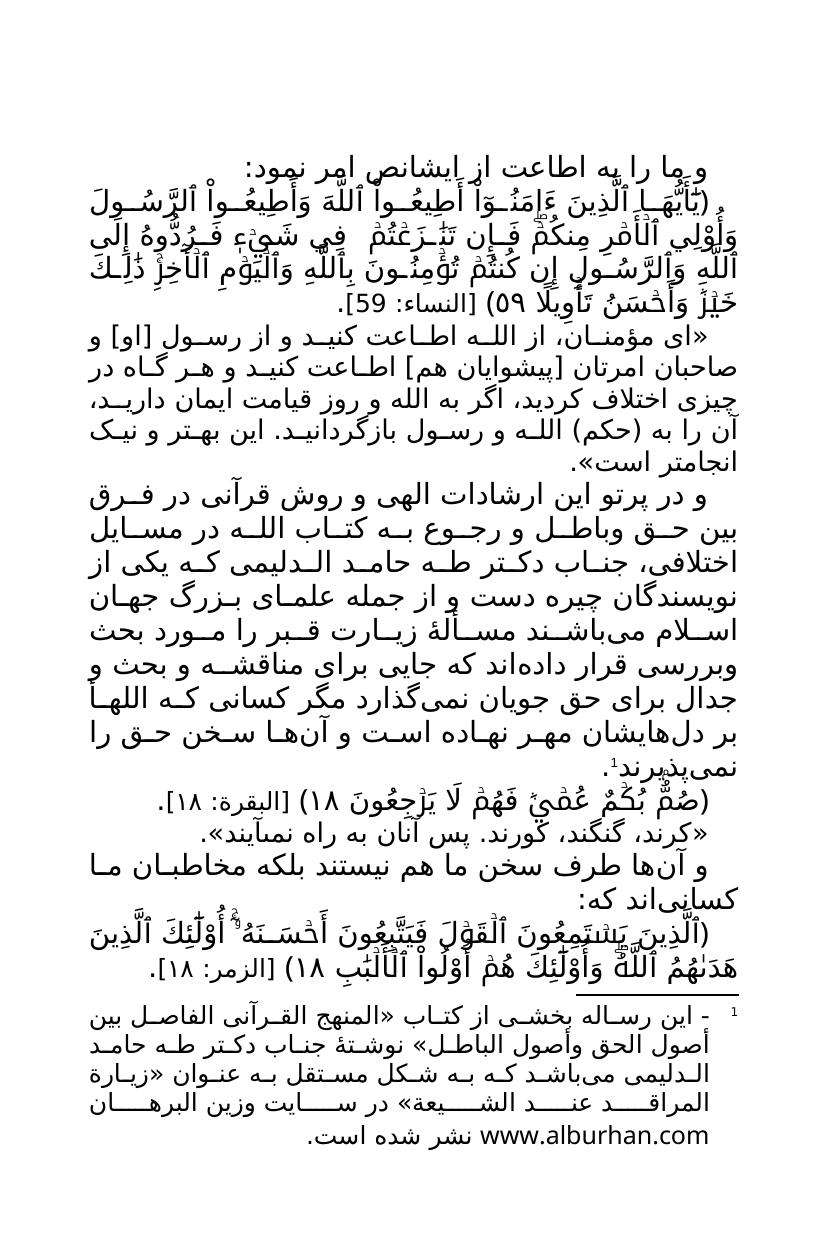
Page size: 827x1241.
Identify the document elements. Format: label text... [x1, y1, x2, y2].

text و آن‌ها طرف سخن ما هم نیستند بلکه مخاطبان ما کسانی‌اند که: [89, 849, 738, 917]
text و ما را به اطاعت از ایشانص امر نمود: [89, 150, 738, 184]
text «کرند، گنگند، کورند. پس آنان به راه نمى‏آیند». [89, 817, 738, 849]
text ﴿صُمُّۢ بُكۡمٌ عُمۡيٞ فَهُمۡ لَا يَرۡجِعُونَ ١٨﴾ [البقرة: ١٨]. [89, 783, 738, 817]
text ﴿يَٰٓأَيُّهَا ٱلَّذِينَ ءَامَنُوٓاْ أَطِيعُواْ ٱللَّهَ وَأَطِيعُواْ ٱلرَّسُولَ وَأُوْلِي ٱلۡأَمۡرِ مِنكُمۡۖ فَإِن تَنَٰزَعۡتُمۡ فِي شَيۡءٖ فَرُدُّوهُ إِلَى ٱللَّهِ وَٱلرَّسُولِ إِن كُنتُمۡ تُؤۡمِنُونَ بِٱللَّهِ وَٱلۡيَوۡمِ ٱلۡأٓخِرِۚ ذَٰلِكَ خَيۡرٞ وَأَحۡسَنُ تَأۡوِيلًا ٥٩﴾ [النساء: 59]. [89, 184, 738, 320]
text و در پرتو این ارشادات الهی و روش قرآنی در فرق بین حق وباطل و رجوع به کتاب الله در مسایل اختلافی، جناب دکتر طه حامد الدلیمی که یکی از نویسندگان چیره دست و از جمله علمای بزرگ جهان اسلام می‌باشند مسألۀ زیارت قبر را مورد بحث وبررسی قرار داده‌اند که جایی برای مناقشه و بحث و جدال برای حق جویان نمی‌گذارد مگر کسانی که اللهأ بر دل‌هایشان مهر نهاده است و آن‌ها سخن حق را نمی‌پذیرند. [89, 478, 738, 783]
text ﴿ٱلَّذِينَ يَسۡتَمِعُونَ ٱلۡقَوۡلَ فَيَتَّبِعُونَ أَحۡسَنَهُۥٓۚ أُوْلَٰٓئِكَ ٱلَّذِينَ هَدَىٰهُمُ ٱللَّهُۖ وَأُوْلَٰٓئِكَ هُمۡ أُوْلُواْ ٱلۡأَلۡبَٰبِ ١٨﴾ [الزمر: ١٨]. [89, 917, 738, 984]
text «اى مؤمنان، از الله اطاعت کنید و از رسول [او] و صاحبان امرتان [پیشوایان هم‏] اطاعت کنید و هر گاه در چیزى اختلاف کردید، اگر به الله و روز قیامت ایمان دارید، آن را به (حکم) الله و رسول بازگردانید. این بهتر و نیک انجام‏تر است». [89, 320, 738, 478]
